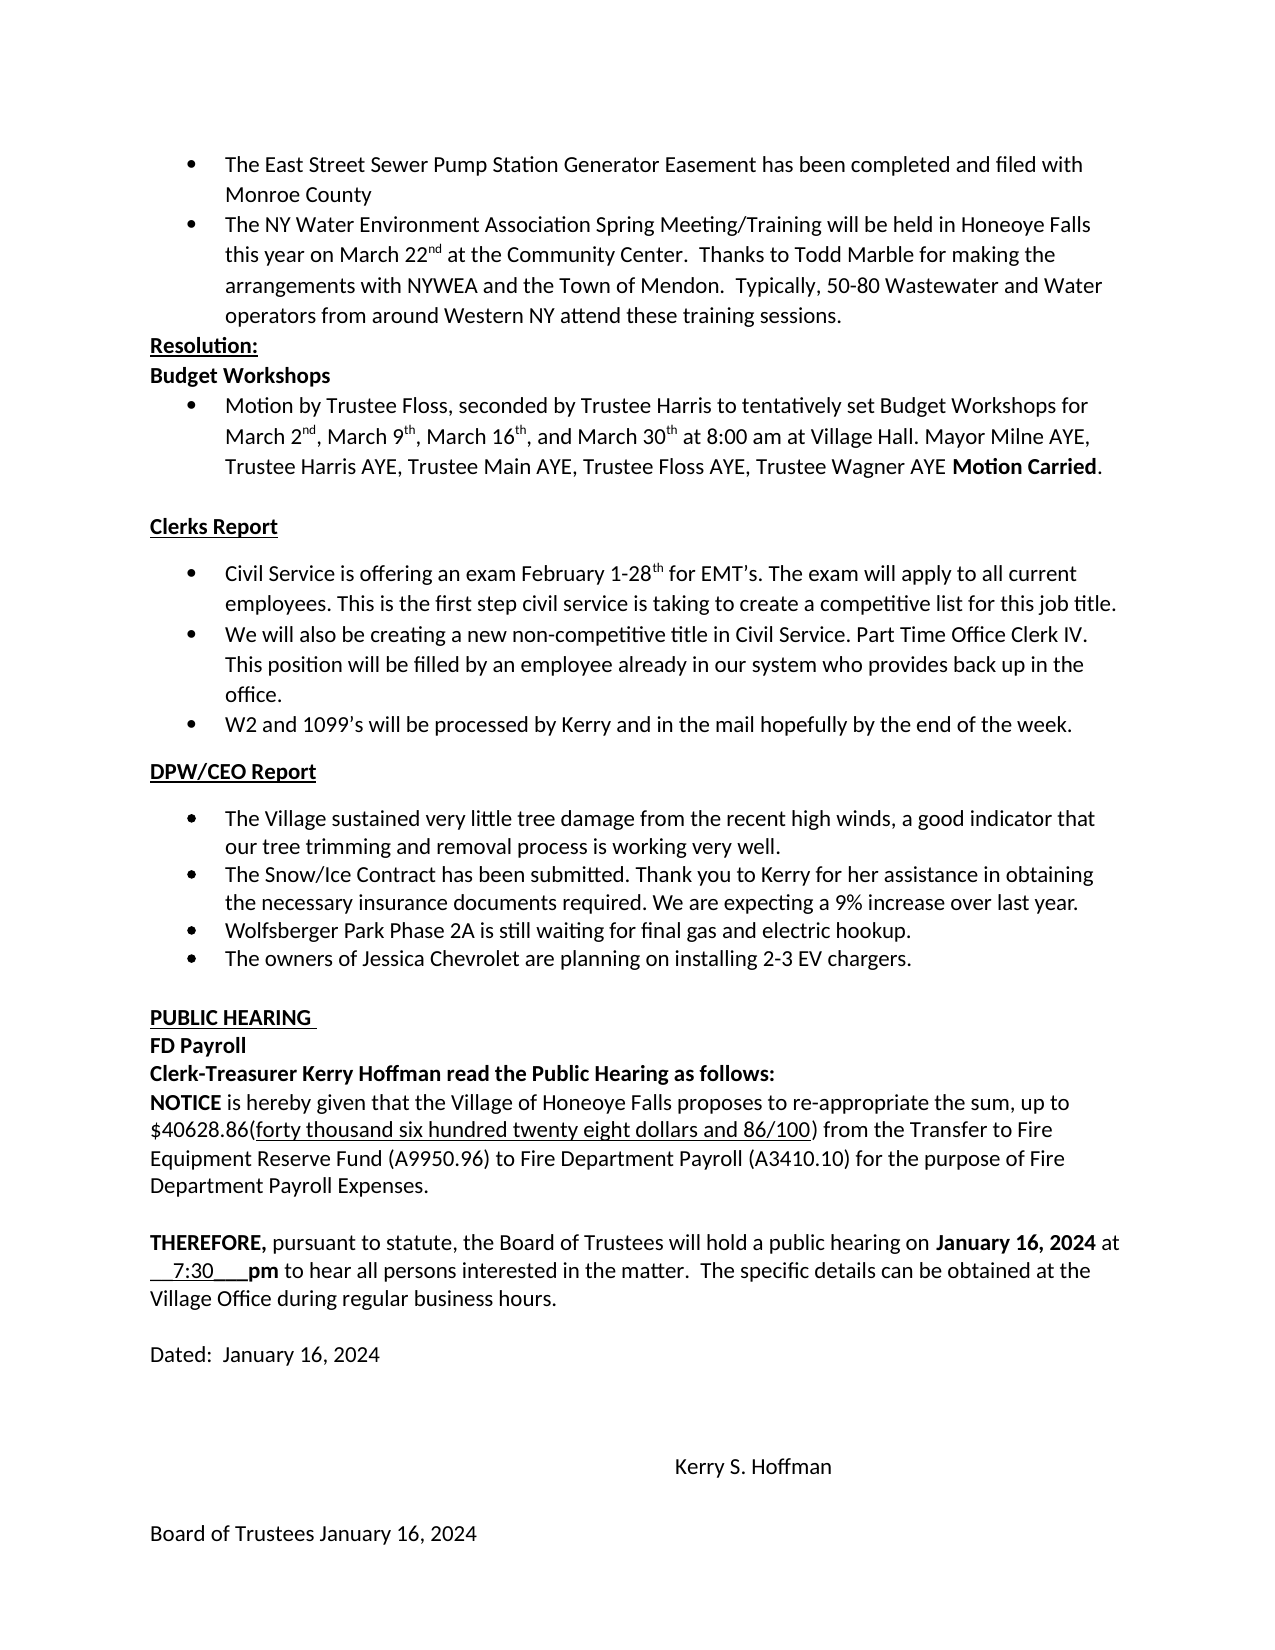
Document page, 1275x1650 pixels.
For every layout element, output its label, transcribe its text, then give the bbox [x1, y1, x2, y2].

text NOTICE is hereby given that the Village of Honeoye Falls proposes to re-appropriate the sum, up to $40628.86(forty thousand six hundred twenty eight dollars and 86/100) from the Transfer to Fire Equipment Reserve Fund (A9950.96) to Fire Department Payroll (A3410.10) for the purpose of Fire Department Payroll Expenses. [150, 1088, 1125, 1200]
list Wolfsberger Park Phase 2A is still waiting for final gas and electric hookup. [187, 916, 1125, 944]
text Clerks Report [150, 512, 1125, 541]
text PUBLIC HEARING [150, 1003, 1125, 1032]
list W2 and 1099’s will be processed by Kerry and in the mail hopefully by the end of the week. [187, 710, 1125, 738]
text Resolution: [150, 331, 1125, 359]
list The NY Water Environment Association Spring Meeting/Training will be held in Honeoye Falls this year on March 22nd at the Community Center. Thanks to Todd Marble for making the arrangements with NYWEA and the Town of Mendon. Typically, 50-80 Wastewater and Water operators from around Western NY attend these training sessions. [187, 210, 1125, 329]
list We will also be creating a new non-competitive title in Civil Service. Part Time Office Clerk IV. This position will be filled by an employee already in our system who provides back up in the office. [187, 620, 1125, 708]
text THEREFORE, pursuant to statute, the Board of Trustees will hold a public hearing on January 16, 2024 at __7:30___pm to hear all persons interested in the matter. The specific details can be obtained at the Village Office during regular business hours. [150, 1228, 1125, 1312]
text DPW/CEO Report [150, 757, 1125, 785]
list The Snow/Ice Contract has been submitted. Thank you to Kerry for her assistance in obtaining the necessary insurance documents required. We are expecting a 9% increase over last year. [187, 860, 1125, 916]
list Motion by Trustee Floss, seconded by Trustee Harris to tentatively set Budget Workshops for March 2nd, March 9th, March 16th, and March 30th at 8:00 am at Village Hall. Mayor Milne AYE, Trustee Harris AYE, Trustee Main AYE, Trustee Floss AYE, Trustee Wagner AYE Motion Carried. [187, 392, 1125, 480]
text Dated: January 16, 2024 [150, 1340, 1125, 1368]
text Kerry S. Hoffman [150, 1452, 1125, 1480]
list The Village sustained very little tree damage from the recent high winds, a good indicator that our tree trimming and removal process is working very well. [187, 804, 1125, 860]
list The owners of Jessica Chevrolet are planning on installing 2-3 EV chargers. [187, 944, 1125, 972]
text Clerk-Treasurer Kerry Hoffman read the Public Hearing as follows: [150, 1059, 1125, 1088]
text Budget Workshops [150, 361, 1125, 389]
text FD Payroll [150, 1032, 1125, 1059]
list The East Street Sewer Pump Station Generator Easement has been completed and filed with Monroe County [187, 150, 1125, 208]
list Civil Service is offering an exam February 1-28th for EMT’s. The exam will apply to all current employees. This is the first step civil service is taking to create a competitive list for this job title. [187, 559, 1125, 618]
